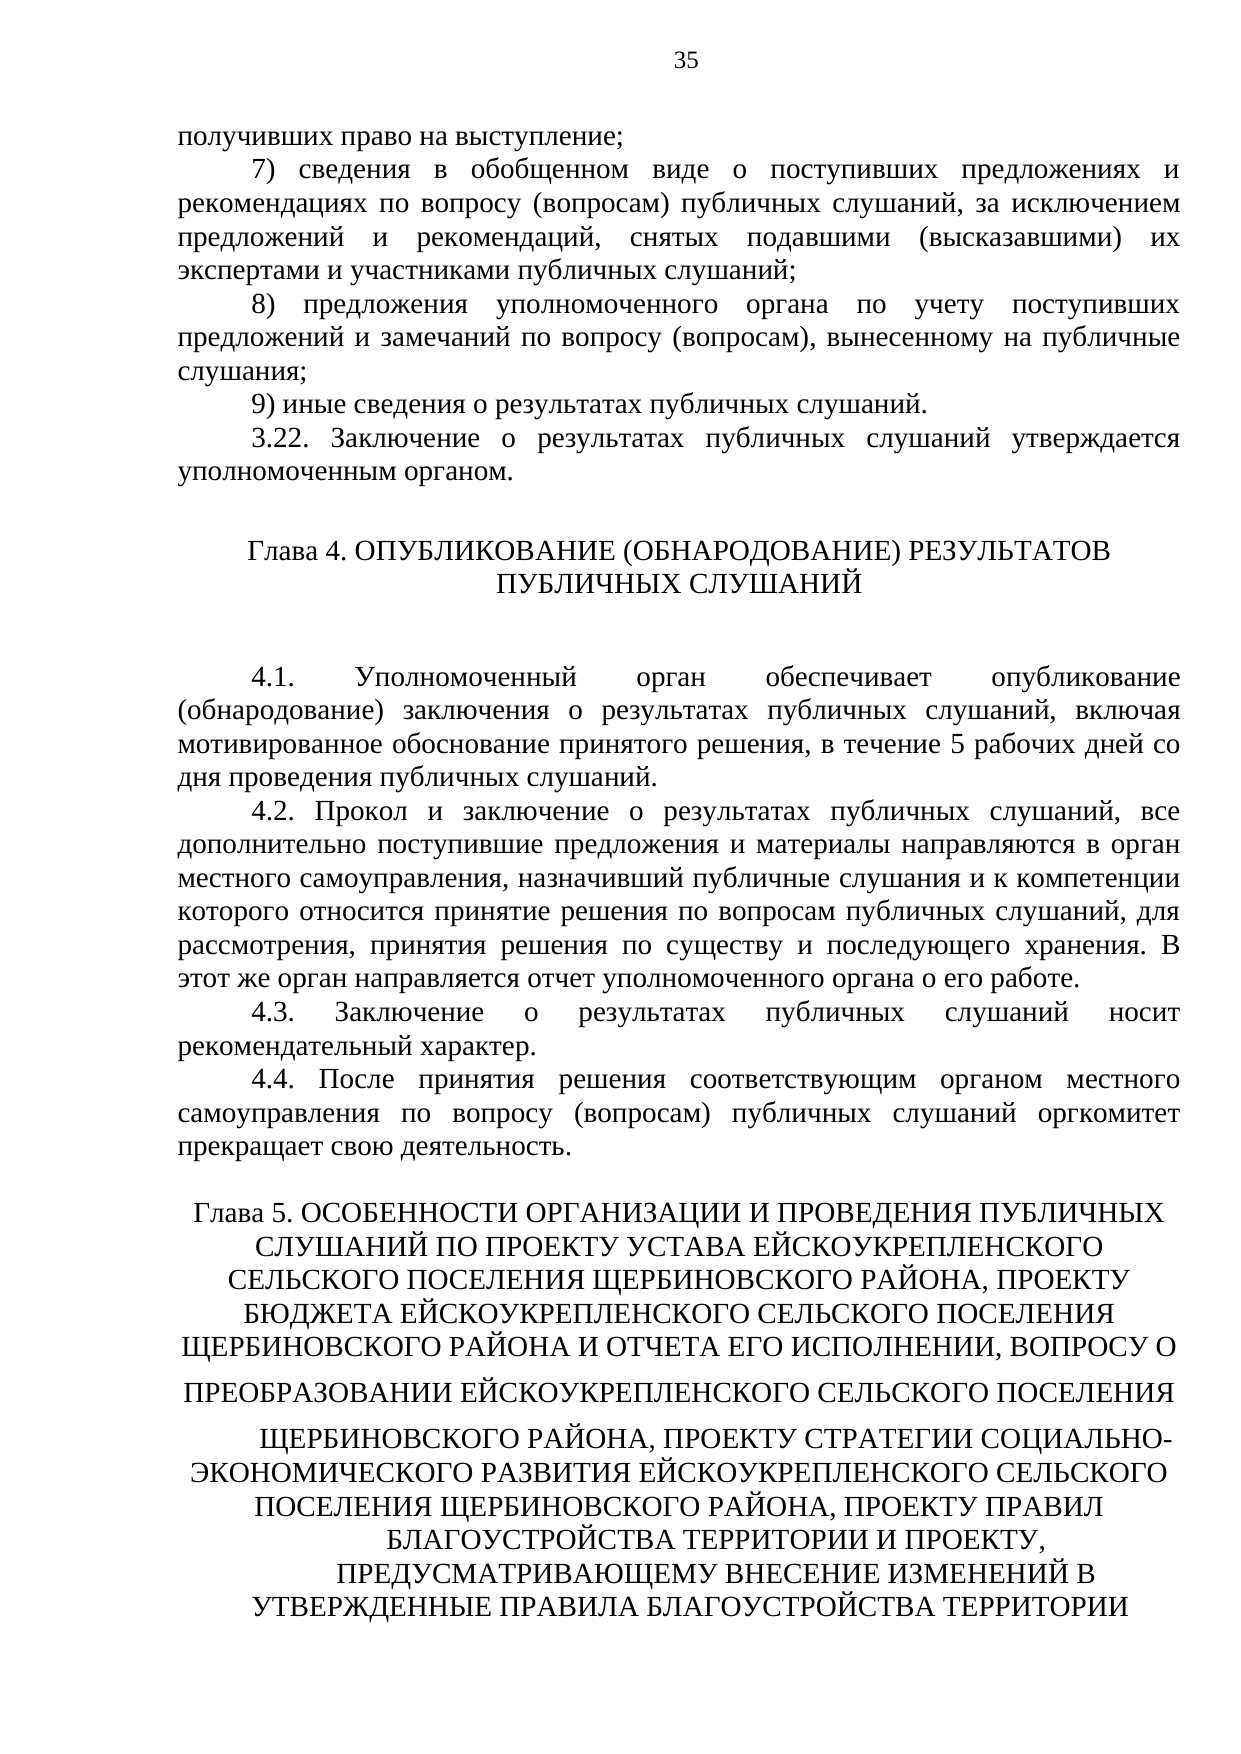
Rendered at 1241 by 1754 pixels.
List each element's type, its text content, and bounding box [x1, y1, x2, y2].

text ЩЕРБИНОВСКОГО РАЙОНА, ПРОЕКТУ СТРАТЕГИИ СОЦИАЛЬНО-ЭКОНОМИЧЕСКОГО РАЗВИТИЯ ЕЙСКОУКРЕПЛЕНСКОГО СЕЛЬСКОГО ПОСЕЛЕНИЯ ЩЕРБИНОВСКОГО РАЙОНА, ПРОЕКТУ ПРАВИЛ [177, 1422, 1181, 1522]
text 4.3. Заключение о результатах публичных слушаний носит рекомендательный характер. [177, 994, 1181, 1061]
text 4.2. Прокол и заключение о результатах публичных слушаний, все дополнительно поступившие предложения и материалы направляются в орган местного самоуправления, назначивший публичные слушания и к компетенции которого относится принятие решения по вопросам публичных слушаний, для рассмотрения, принятия решения по существу и последующего хранения. В этот же орган направляется отчет уполномоченного органа о его работе. [177, 793, 1181, 994]
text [177, 118, 1181, 152]
text Глава 4. ОПУБЛИКОВАНИЕ (ОБНАРОДОВАНИЕ) РЕЗУЛЬТАТОВ ПУБЛИЧНЫХ СЛУШАНИЙ [177, 533, 1181, 600]
text 3.22. Заключение о результатах публичных слушаний утверждается уполномоченным органом. [177, 420, 1181, 487]
text ПРЕОБРАЗОВАНИИ ЕЙСКОУКРЕПЛЕНСКОГО СЕЛЬСКОГО ПОСЕЛЕНИЯ [177, 1376, 1181, 1409]
text 8) предложения уполномоченного органа по учету поступивших предложений и замечаний по вопросу (вопросам), вынесенному на публичные слушания; [177, 286, 1181, 386]
text 9) иные сведения о результатах публичных слушаний. [177, 386, 1181, 420]
text 7) сведения в обобщенном виде о поступивших предложениях и рекомендациях по вопросу (вопросам) публичных слушаний, за исключением предложений и рекомендаций, снятых подавшими (высказавшими) их экспертами и участниками публичных слушаний; [177, 152, 1181, 286]
text ПРЕДУСМАТРИВАЮЩЕМУ ВНЕСЕНИЕ ИЗМЕНЕНИЙ В [177, 1556, 1181, 1589]
text 4.4. После принятия решения соответствующим органом местного самоуправления по вопросу (вопросам) публичных слушаний оргкомитет прекращает свою деятельность. [177, 1061, 1181, 1162]
text Глава 5. ОСОБЕННОСТИ ОРГАНИЗАЦИИ И ПРОВЕДЕНИЯ ПУБЛИЧНЫХ СЛУШАНИЙ ПО ПРОЕКТУ УСТАВА ЕЙСКОУКРЕПЛЕНСКОГО СЕЛЬСКОГО ПОСЕЛЕНИЯ ЩЕРБИНОВСКОГО РАЙОНА, ПРОЕКТУ БЮДЖЕТА ЕЙСКОУКРЕПЛЕНСКОГО СЕЛЬСКОГО ПОСЕЛЕНИЯ ЩЕРБИНОВСКОГО РАЙОНА И ОТЧЕТА ЕГО ИСПОЛНЕНИИ, ВОПРОСУ О [177, 1195, 1181, 1363]
text БЛАГОУСТРОЙСТВА ТЕРРИТОРИИ И ПРОЕКТУ, [177, 1522, 1181, 1556]
text 4.1. Уполномоченный орган обеспечивает опубликование (обнародование) заключения о результатах публичных слушаний, включая мотивированное обоснование принятого решения, в течение 5 рабочих дней со дня проведения публичных слушаний. [177, 659, 1181, 793]
text УТВЕРЖДЕННЫЕ ПРАВИЛА БЛАГОУСТРОЙСТВА ТЕРРИТОРИИ [177, 1589, 1181, 1623]
